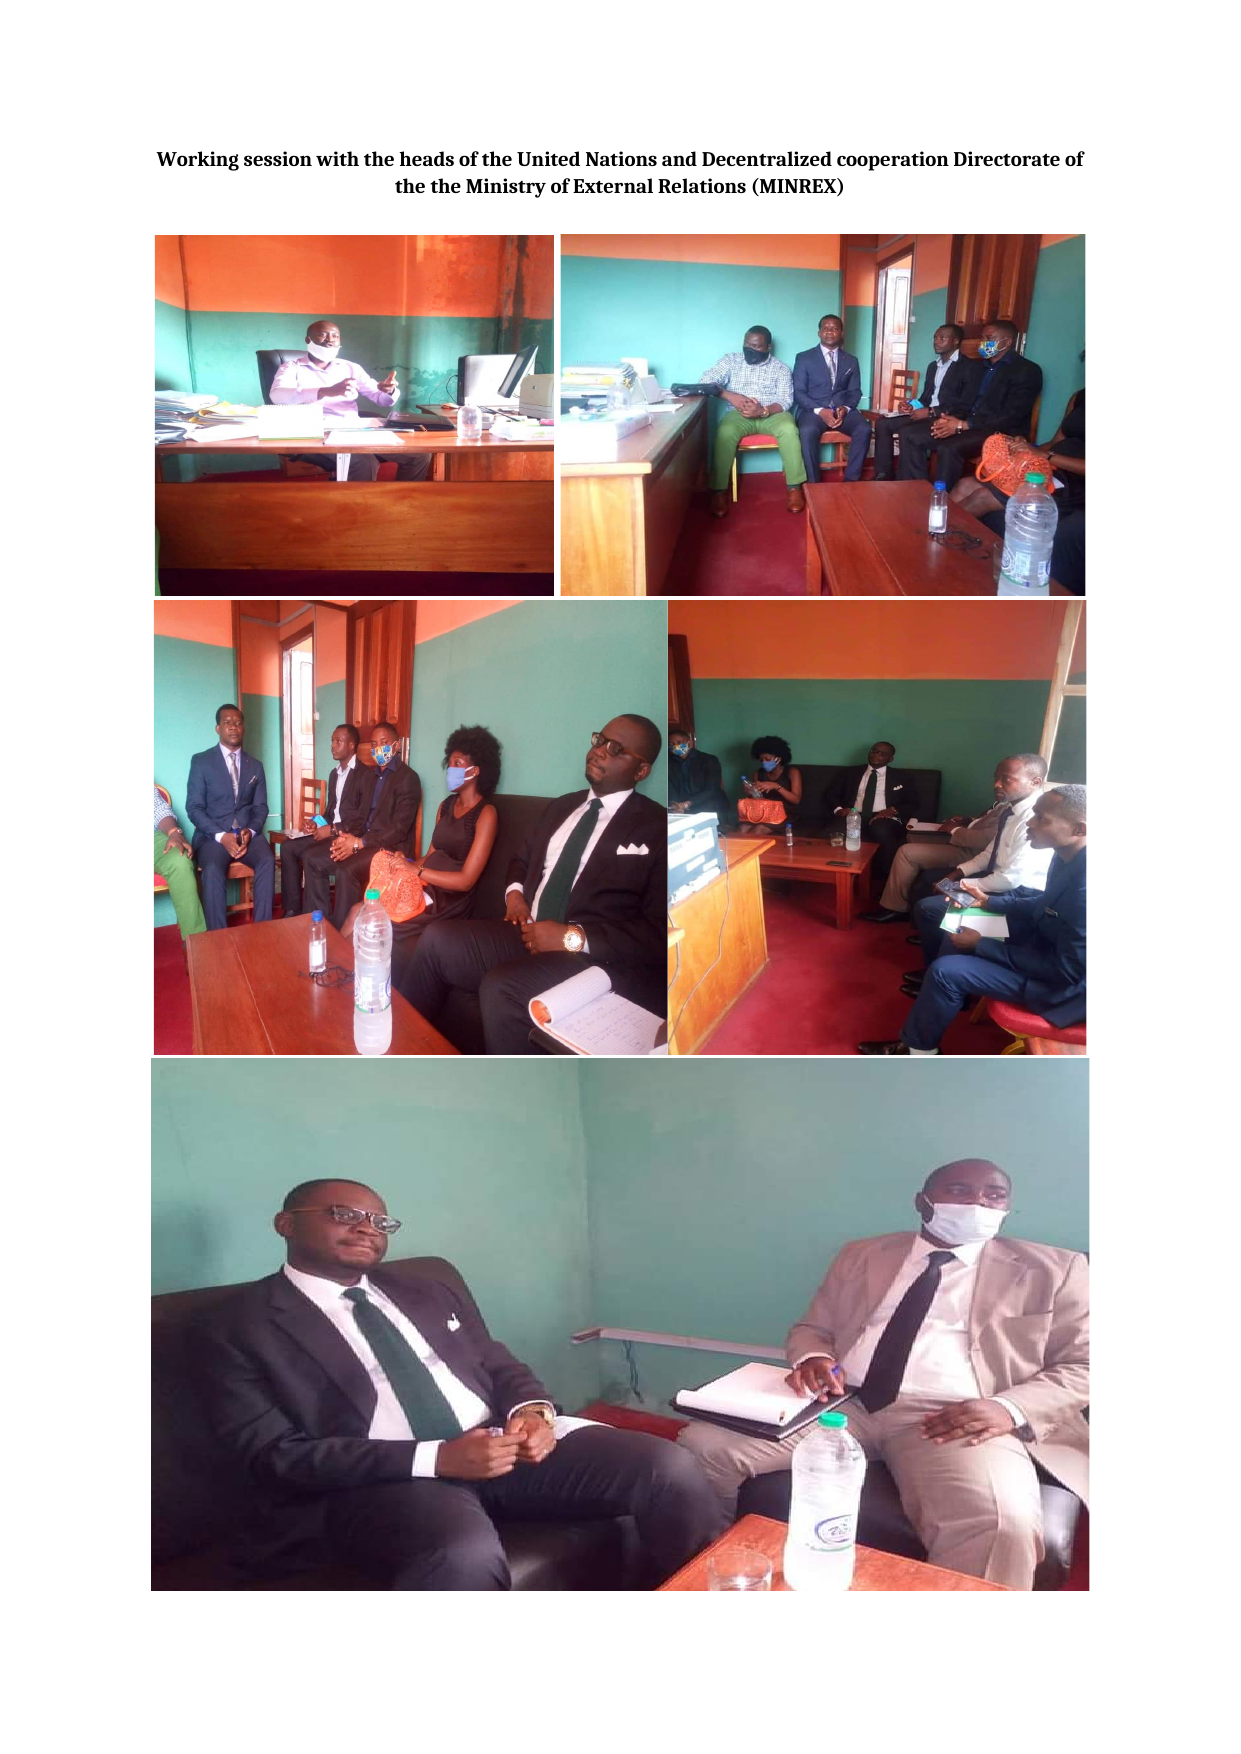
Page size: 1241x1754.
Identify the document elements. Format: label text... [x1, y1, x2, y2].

picture [154, 235, 554, 596]
picture [153, 600, 1087, 1055]
text Working session with the heads of the United Nations and Decentralized cooperation Directorate of the the Ministry of External Relations (MINREX) [148, 148, 1093, 199]
picture [560, 234, 1086, 596]
picture [151, 1058, 1090, 1591]
